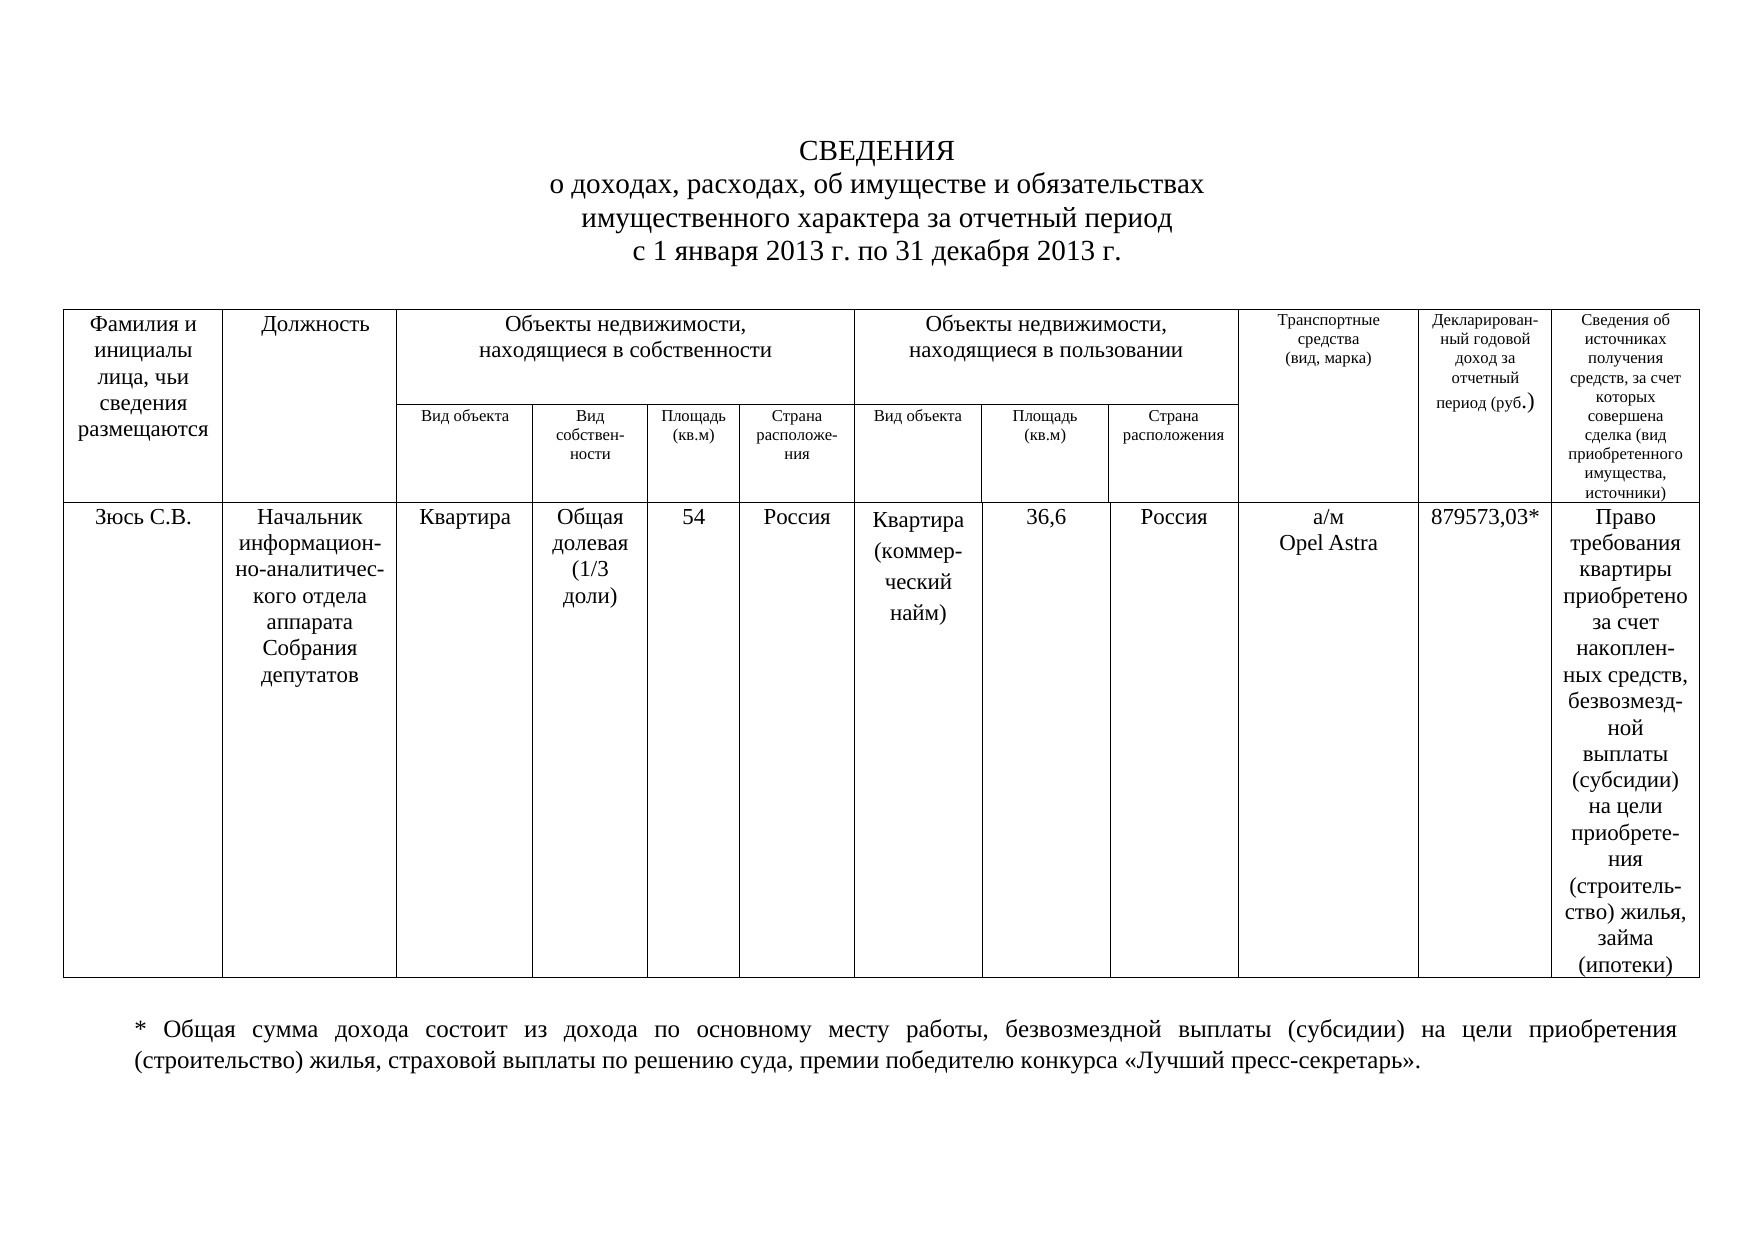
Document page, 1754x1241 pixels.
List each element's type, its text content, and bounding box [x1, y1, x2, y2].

table_cell Квартира (коммер-ческий найм) [855, 503, 982, 977]
table_cell Страна расположения [1109, 405, 1238, 502]
table_cell Общая долевая (1/3 доли) [533, 503, 647, 977]
table_cell Площадь (кв.м) [982, 405, 1108, 502]
table_cell Квартира [397, 503, 532, 977]
table_header Объекты недвижимости, находящиеся в собственности [397, 310, 854, 404]
table_header Сведения об источниках получения средств, за счет которых совершена сделка (вид приобретенного имущества, источники) [1552, 310, 1699, 502]
table_cell Зюсь С.В. [64, 503, 222, 977]
table_cell Начальник информацион-но-аналитичес-кого отдела аппарата Собрания депутатов [223, 503, 396, 977]
table_cell 879573,03* [1419, 503, 1551, 977]
table_header Транспортные средства (вид, марка) [1239, 310, 1418, 502]
list * Общая сумма дохода состоит из дохода по основному месту работы, безвозмездной выплаты (субсидии) на цели приобретения (строительство) жилья, страховой выплаты по решению суда, премии победителю конкурса «Лучший пресс-секретарь». [134, 1013, 1679, 1075]
table_cell 36,6 [983, 503, 1110, 977]
table_cell Вид собствен-ности [533, 405, 647, 502]
text о доходах, расходах, об имуществе и обязательствах [75, 166, 1679, 200]
text СВЕДЕНИЯ [75, 133, 1679, 166]
table_cell Страна расположе-ния [740, 405, 854, 502]
table_cell Россия [740, 503, 854, 977]
text с 1 января 2013 г. по 31 декабря 2013 г. [75, 233, 1679, 267]
table_cell а/м Opel Astra [1239, 503, 1418, 977]
table_header Декларирован-ный годовой доход за отчетный период (руб.) [1419, 310, 1551, 502]
table_cell 54 [648, 503, 739, 977]
text имущественного характера за отчетный период [75, 200, 1679, 233]
table_cell Вид объекта [397, 405, 532, 502]
table_cell Площадь (кв.м) [648, 405, 739, 502]
table_cell Вид объекта [855, 405, 981, 502]
table_header Фамилия и инициалы лица, чьи сведения размещаются [64, 310, 222, 502]
table_cell Россия [1111, 503, 1238, 977]
table_header Объекты недвижимости, находящиеся в пользовании [855, 310, 1238, 404]
table_cell Право требования квартиры приобретено за счет накоплен-ных средств, безвозмезд-ной выплаты (субсидии) на цели приобрете-ния (строитель-ство) жилья, займа (ипотеки) [1552, 503, 1699, 977]
table_header Должность [223, 310, 396, 502]
